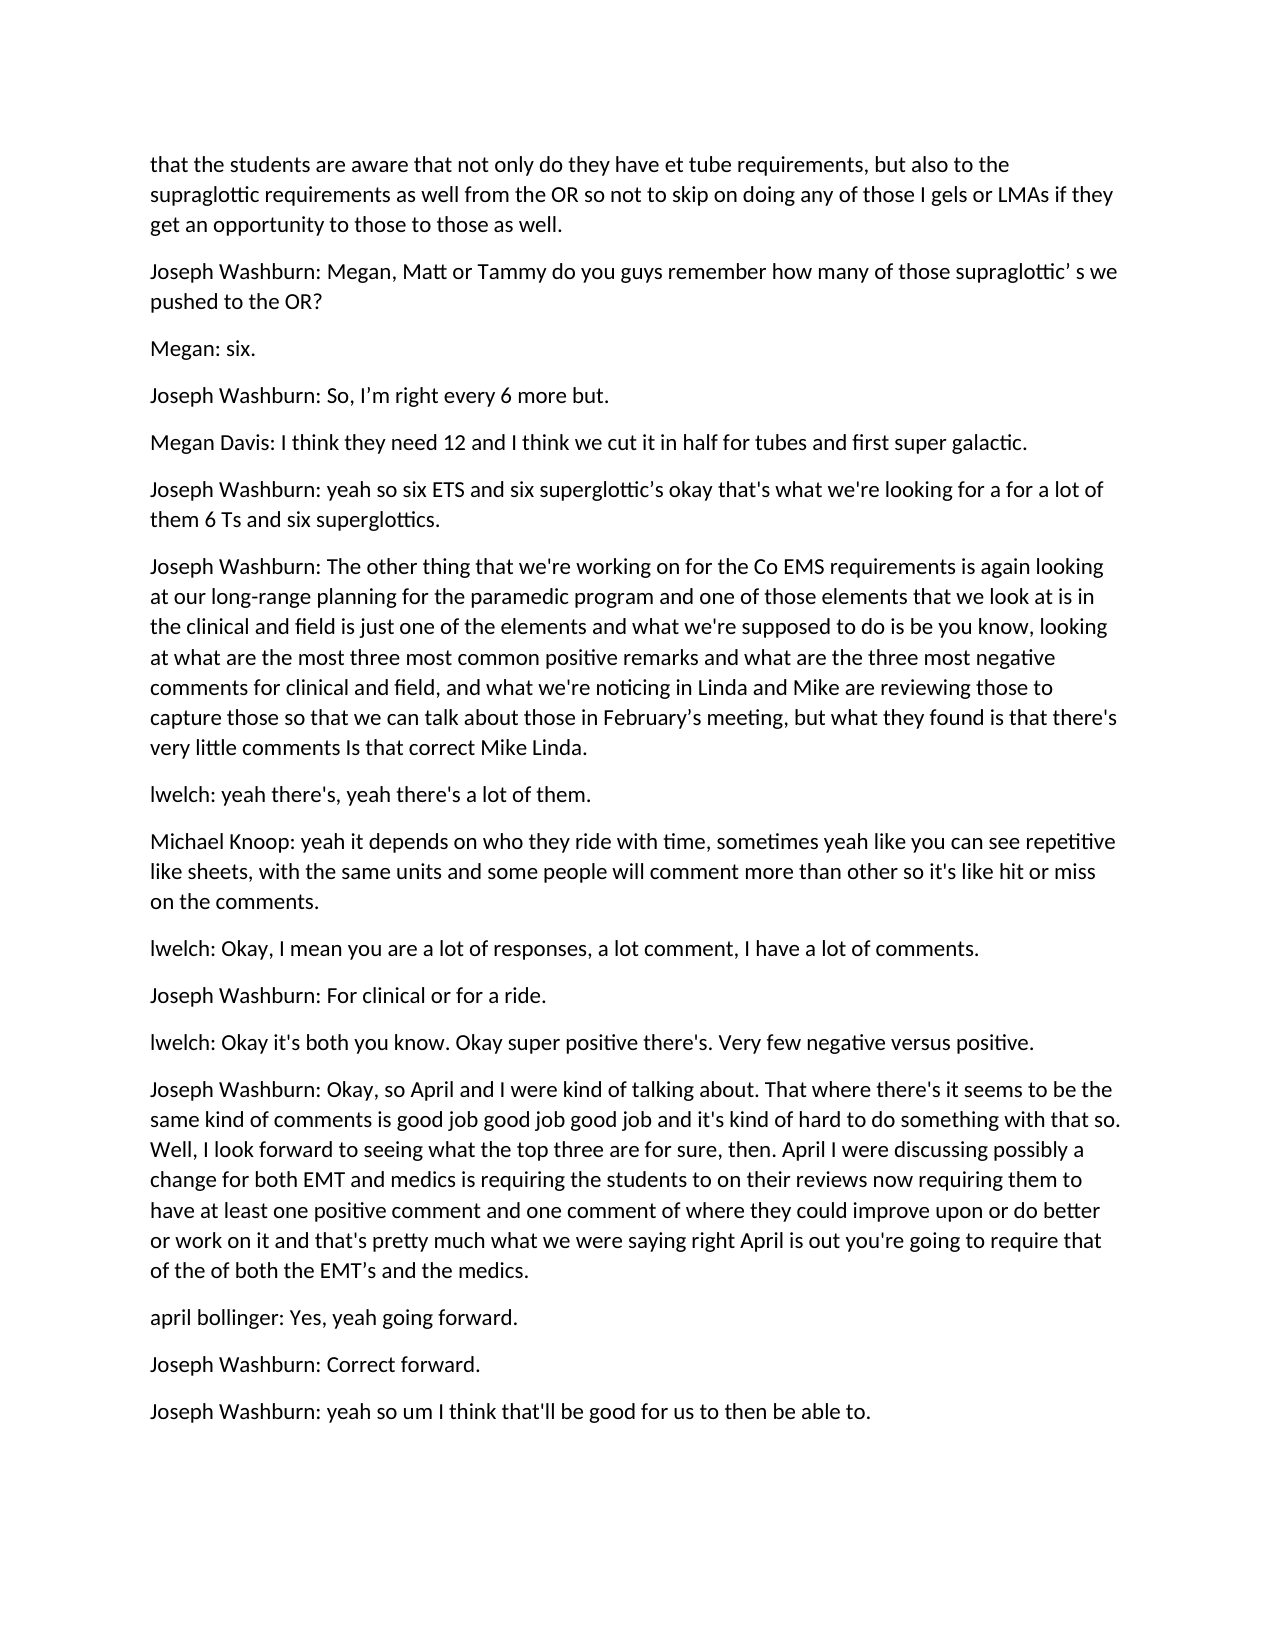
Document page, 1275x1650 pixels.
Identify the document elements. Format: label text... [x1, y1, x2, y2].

text Joseph Washburn: Okay, so April and I were kind of talking about. That where there's it seems to be the same kind of comments is good job good job good job and it's kind of hard to do something with that so. Well, I look forward to seeing what the top three are for sure, then. April I were discussing possibly a change for both EMT and medics is requiring the students to on their reviews now requiring them to have at least one positive comment and one comment of where they could improve upon or do better or work on it and that's pretty much what we were saying right April is out you're going to require that of the of both the EMT’s and the medics. [150, 1075, 1125, 1284]
text Joseph Washburn: The other thing that we're working on for the Co EMS requirements is again looking at our long-range planning for the paramedic program and one of those elements that we look at is in the clinical and field is just one of the elements and what we're supposed to do is be you know, looking at what are the most three most common positive remarks and what are the three most negative comments for clinical and field, and what we're noticing in Linda and Mike are reviewing those to capture those so that we can talk about those in February’s meeting, but what they found is that there's very little comments Is that correct Mike Linda. [150, 552, 1125, 761]
text Megan Davis: I think they need 12 and I think we cut it in half for tubes and first super galactic. [150, 428, 1125, 456]
text lwelch: yeah there's, yeah there's a lot of them. [150, 780, 1125, 808]
text Joseph Washburn: yeah so um I think that'll be good for us to then be able to. [150, 1397, 1125, 1425]
text lwelch: Okay it's both you know. Okay super positive there's. Very few negative versus positive. [150, 1028, 1125, 1056]
text Megan: six. [150, 334, 1125, 362]
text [150, 150, 1125, 238]
text Joseph Washburn: For clinical or for a ride. [150, 981, 1125, 1009]
text april bollinger: Yes, yeah going forward. [150, 1303, 1125, 1331]
text Joseph Washburn: yeah so six ETS and six superglottic’s okay that's what we're looking for a for a lot of them 6 Ts and six superglottics. [150, 475, 1125, 533]
text Joseph Washburn: Correct forward. [150, 1350, 1125, 1378]
text lwelch: Okay, I mean you are a lot of responses, a lot comment, I have a lot of comments. [150, 934, 1125, 962]
text Michael Knoop: yeah it depends on who they ride with time, sometimes yeah like you can see repetitive like sheets, with the same units and some people will comment more than other so it's like hit or miss on the comments. [150, 827, 1125, 916]
text Joseph Washburn: Megan, Matt or Tammy do you guys remember how many of those supraglottic’ s we pushed to the OR? [150, 257, 1125, 316]
text Joseph Washburn: So, I’m right every 6 more but. [150, 381, 1125, 409]
